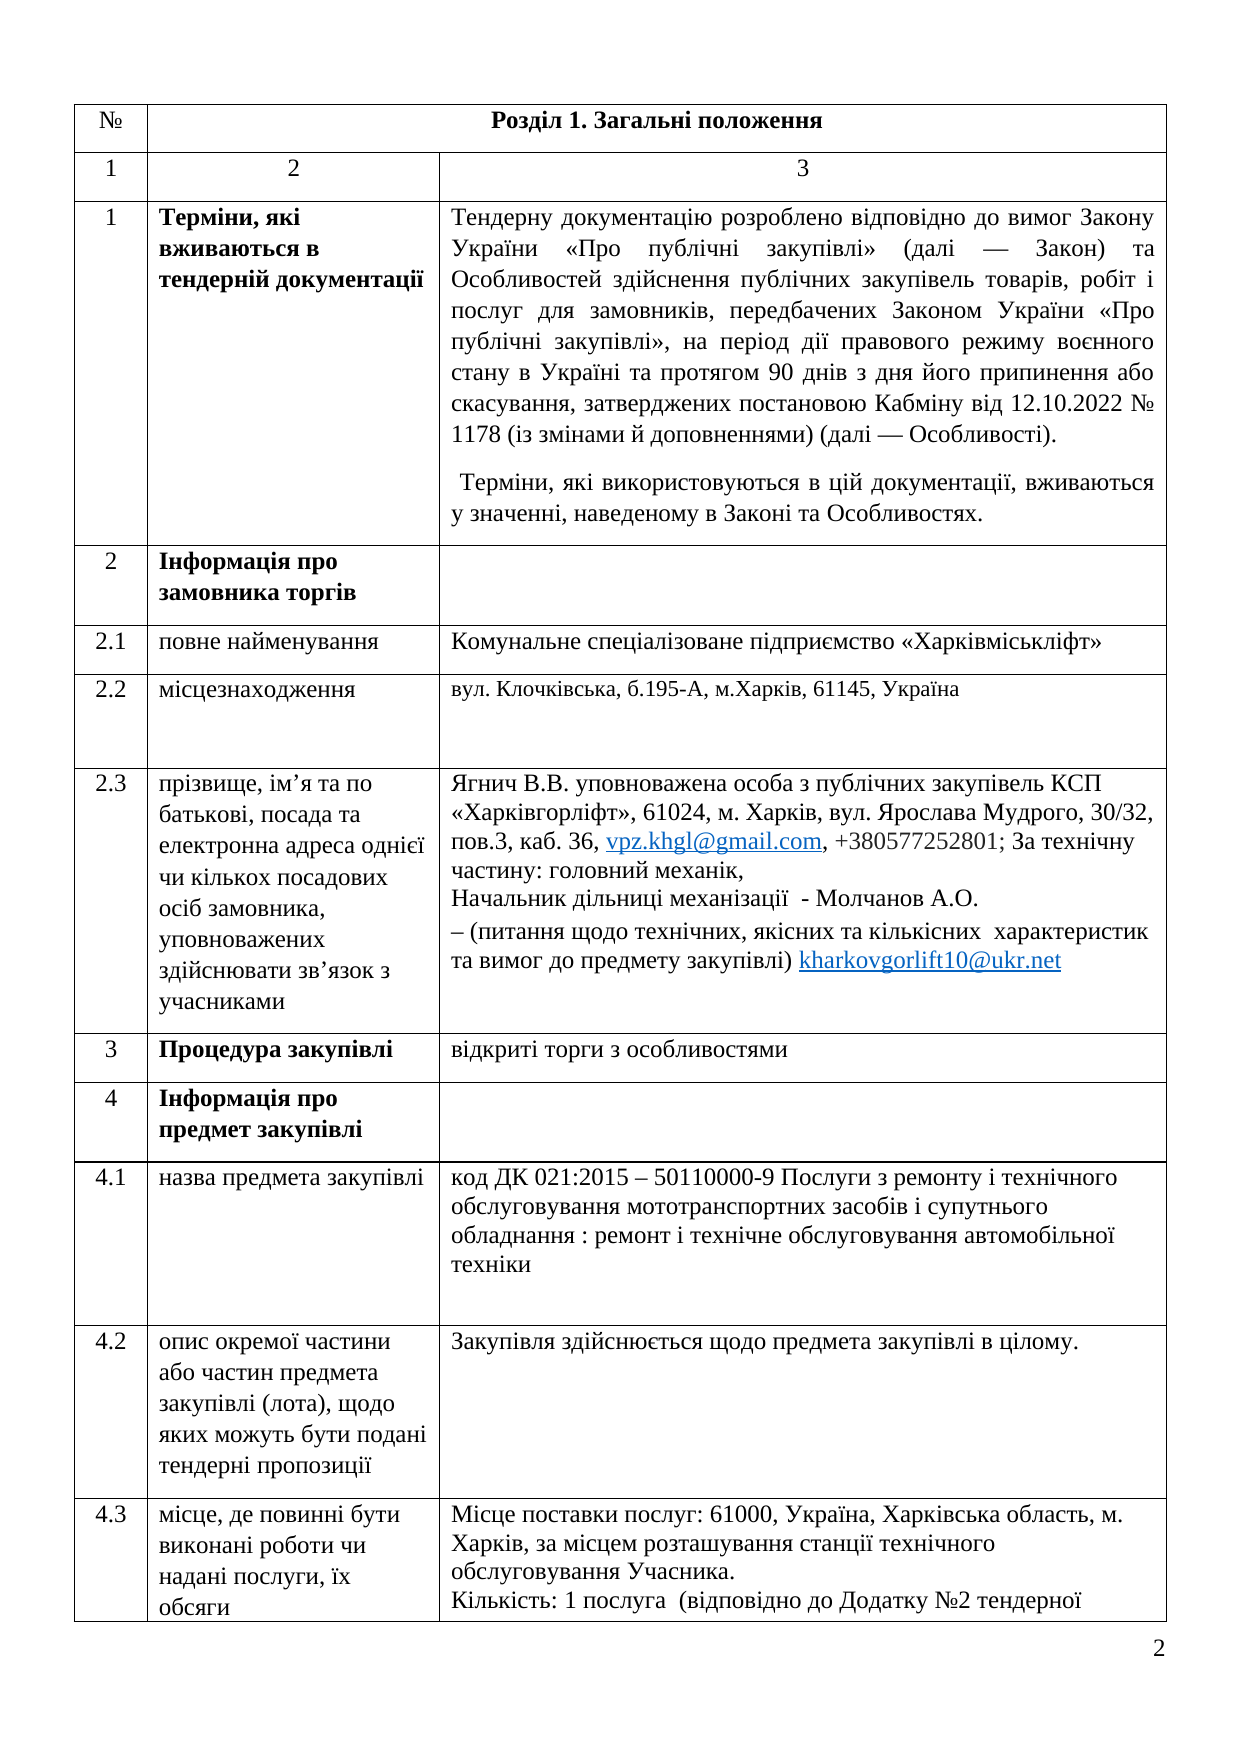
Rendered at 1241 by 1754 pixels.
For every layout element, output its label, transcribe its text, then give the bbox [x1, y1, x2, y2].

table_header Розділ 1. Загальні положення [148, 105, 1166, 152]
table_cell місцезнаходження [148, 675, 439, 767]
table_cell 2.1 [75, 626, 147, 673]
table_cell повне найменування [148, 626, 439, 673]
table_cell назва предмета закупівлі [148, 1163, 439, 1325]
table_cell вул. Клочківська, б.195-А, м.Харків, 61145, Україна [440, 675, 1166, 767]
table_cell [440, 1083, 1166, 1161]
table_cell Закупівля здійснюється щодо предмета закупівлі в цілому. [440, 1326, 1166, 1498]
table_cell 1 [75, 153, 147, 201]
table_cell код ДК 021:2015 – 50110000-9 Послуги з ремонту і технічного обслуговування мототранспортних засобів і супутнього обладнання : ремонт і технічне обслуговування автомобільної техніки [440, 1163, 1166, 1325]
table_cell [440, 1499, 1166, 1621]
table_cell Ягнич В.В. уповноважена особа з публічних закупівель КСП «Харківгорліфт», 61024, м. Харків, вул. Ярослава Мудрого, 30/32, пов.3, каб. 36, vpz.khgl@gmail.com, +380577252801; За технічну частину: головний механік, Начальник дільниці механізації - Молчанов А.О. – (питання щодо технічних, якісних та кількісних характеристик та вимог до предмету закупівлі) kharkovgorlift10@ukr.net [440, 769, 1166, 1033]
table_cell 4.1 [75, 1163, 147, 1325]
table_cell Інформація про замовника торгів [148, 546, 439, 625]
table_cell 2.3 [75, 769, 147, 1033]
table_header № [75, 105, 147, 152]
table_cell 3 [75, 1034, 147, 1082]
table_cell Інформація про предмет закупівлі [148, 1083, 439, 1161]
table_cell відкриті торги з особливостями [440, 1034, 1166, 1082]
table_cell 2 [75, 546, 147, 625]
table_cell 2 [148, 153, 439, 201]
table_cell Тендерну документацію розроблено відповідно до вимог Закону України «Про публічні закупівлі» (далі — Закон) та Особливостей здійснення публічних закупівель товарів, робіт і послуг для замовників, передбачених Законом України «Про публічні закупівлі», на період дії правового режиму воєнного стану в Україні та протягом 90 днів з дня його припинення або скасування, затверджених постановою Кабміну від 12.10.2022 № 1178 (із змінами й доповненнями) (далі — Особливості). Терміни, які використовуються в цій документації, вживаються у значенні, наведеному в Законі та Особливостях. [440, 202, 1166, 545]
table_cell 1 [75, 202, 147, 545]
table_cell Комунальне спеціалізоване підприємство «Харківміськліфт» [440, 626, 1166, 673]
table_cell опис окремої частини або частин предмета закупівлі (лота), щодо яких можуть бути подані тендерні пропозиції [148, 1326, 439, 1498]
table_cell 3 [440, 153, 1166, 201]
table_cell 4.3 [75, 1499, 147, 1621]
table_cell Процедура закупівлі [148, 1034, 439, 1082]
table_cell Терміни, які вживаються в тендерній документації [148, 202, 439, 545]
table_cell [440, 546, 1166, 625]
table_cell прізвище, ім’я та по батькові, посада та електронна адреса однієї чи кількох посадових осіб замовника, уповноважених здійснювати зв’язок з учасниками [148, 769, 439, 1033]
table_cell 4 [75, 1083, 147, 1161]
table_cell 4.2 [75, 1326, 147, 1498]
table_cell 2.2 [75, 675, 147, 767]
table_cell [148, 1499, 439, 1621]
